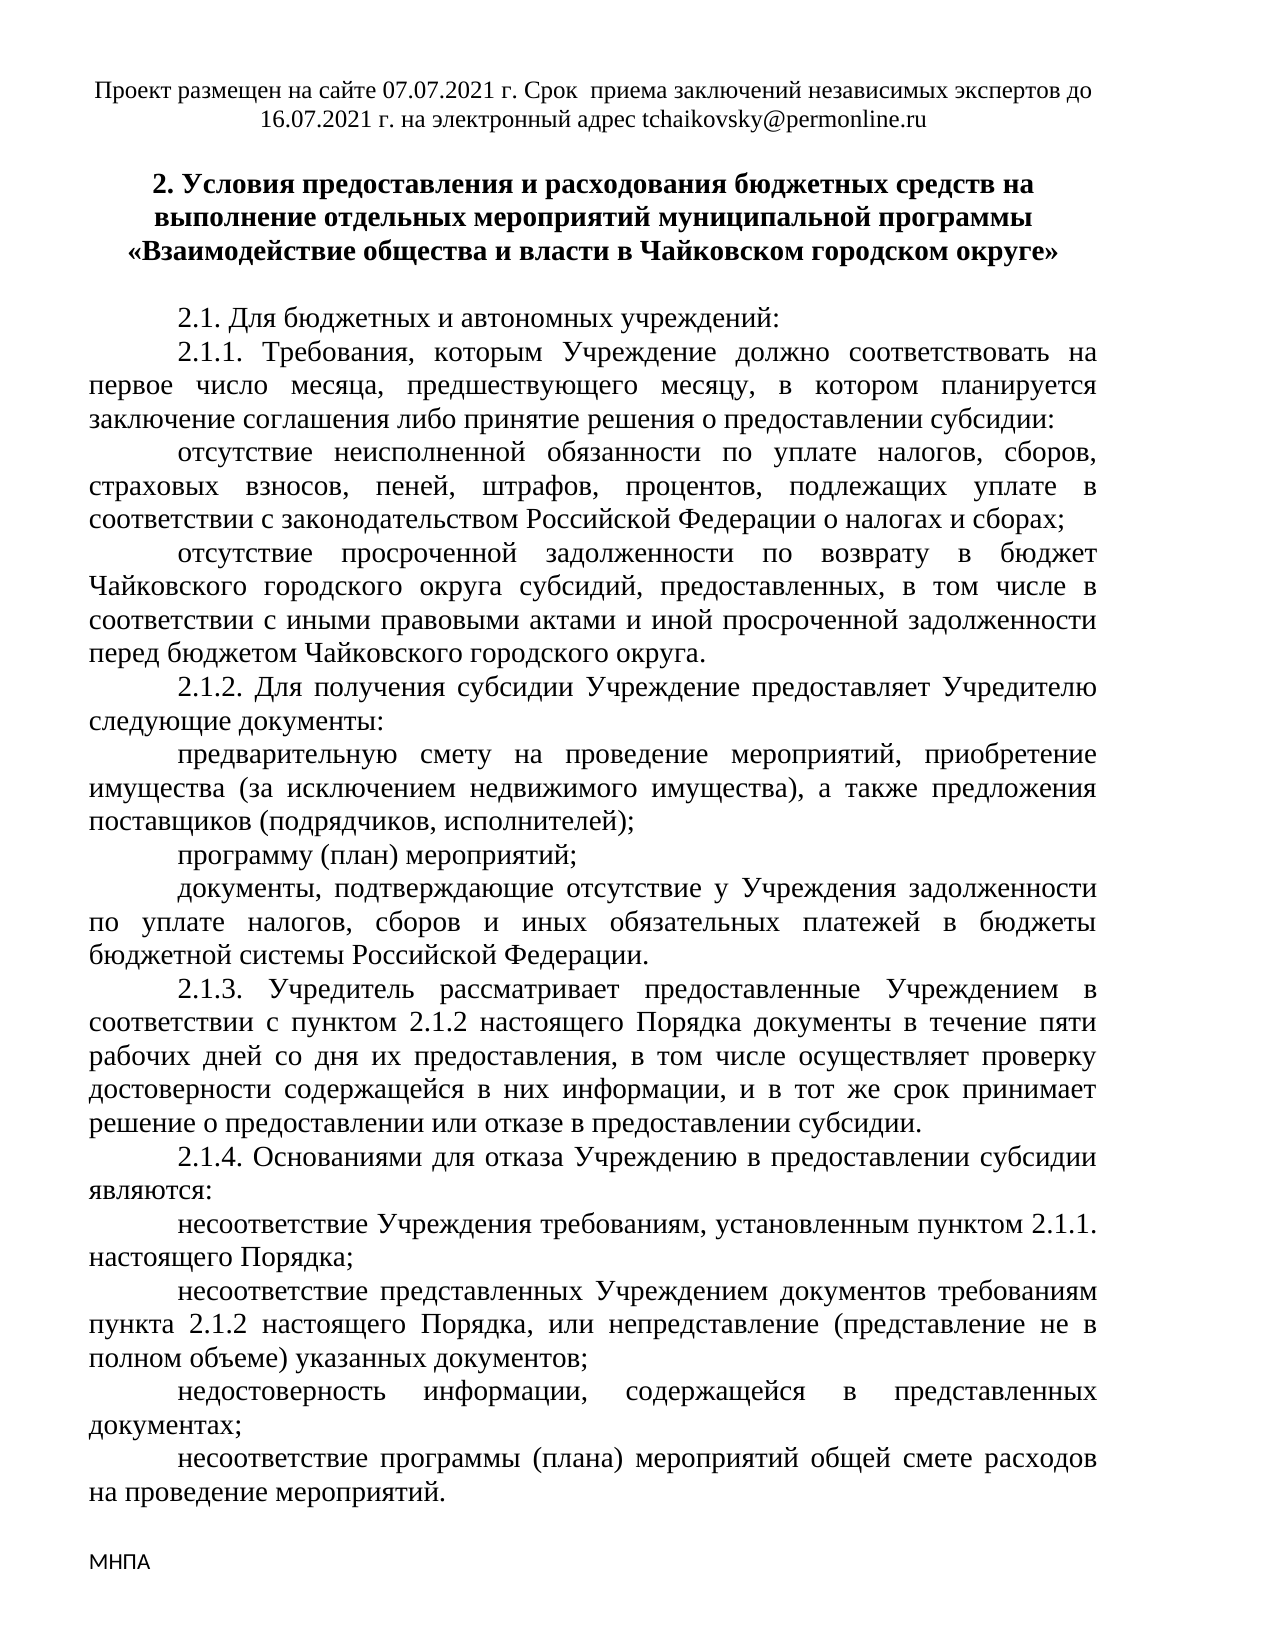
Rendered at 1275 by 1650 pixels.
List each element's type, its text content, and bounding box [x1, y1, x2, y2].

text документы, подтверждающие отсутствие у Учреждения задолженности по уплате налогов, сборов и иных обязательных платежей в бюджеты бюджетной системы Российской Федерации. [89, 870, 1098, 971]
text 2.1.2. Для получения субсидии Учреждение предоставляет Учредителю следующие документы: [89, 669, 1098, 736]
text отсутствие просроченной задолженности по возврату в бюджет Чайковского городского округа субсидий, предоставленных, в том числе в соответствии с иными правовыми актами и иной просроченной задолженности перед бюджетом Чайковского городского округа. [89, 535, 1098, 669]
text 2.1.1. Требования, которым Учреждение должно соответствовать на первое число месяца, предшествующего месяцу, в котором планируется заключение соглашения либо принятие решения о предоставлении субсидии: [89, 334, 1098, 434]
text несоответствие Учреждения требованиям, установленным пунктом 2.1.1. настоящего Порядка; [89, 1206, 1098, 1273]
text 2.1. Для бюджетных и автономных учреждений: [89, 300, 1098, 334]
text несоответствие представленных Учреждением документов требованиям пункта 2.1.2 настоящего Порядка, или непредставление (представление не в полном объеме) указанных документов; [89, 1273, 1098, 1373]
text 2.1.3. Учредитель рассматривает предоставленные Учреждением в соответствии с пунктом 2.1.2 настоящего Порядка документы в течение пяти рабочих дней со дня их предоставления, в том числе осуществляет проверку достоверности содержащейся в них информации, и в тот же срок принимает решение о предоставлении или отказе в предоставлении субсидии. [89, 971, 1098, 1139]
text программу (план) мероприятий; [89, 837, 1098, 870]
text несоответствие программы (плана) мероприятий общей смете расходов на проведение мероприятий. [89, 1441, 1098, 1508]
text отсутствие неисполненной обязанности по уплате налогов, сборов, страховых взносов, пеней, штрафов, процентов, подлежащих уплате в соответствии с законодательством Российской Федерации о налогах и сборах; [89, 434, 1098, 535]
text 2.1.4. Основаниями для отказа Учреждению в предоставлении субсидии являются: [89, 1139, 1098, 1206]
list 2. Условия предоставления и расходования бюджетных средств на выполнение отдельных мероприятий муниципальной программы «Взаимодействие общества и власти в Чайковском городском округе» [89, 166, 1098, 267]
text предварительную смету на проведение мероприятий, приобретение имущества (за исключением недвижимого имущества), а также предложения поставщиков (подрядчиков, исполнителей); [89, 736, 1098, 837]
text недостоверность информации, содержащейся в представленных документах; [89, 1373, 1098, 1441]
